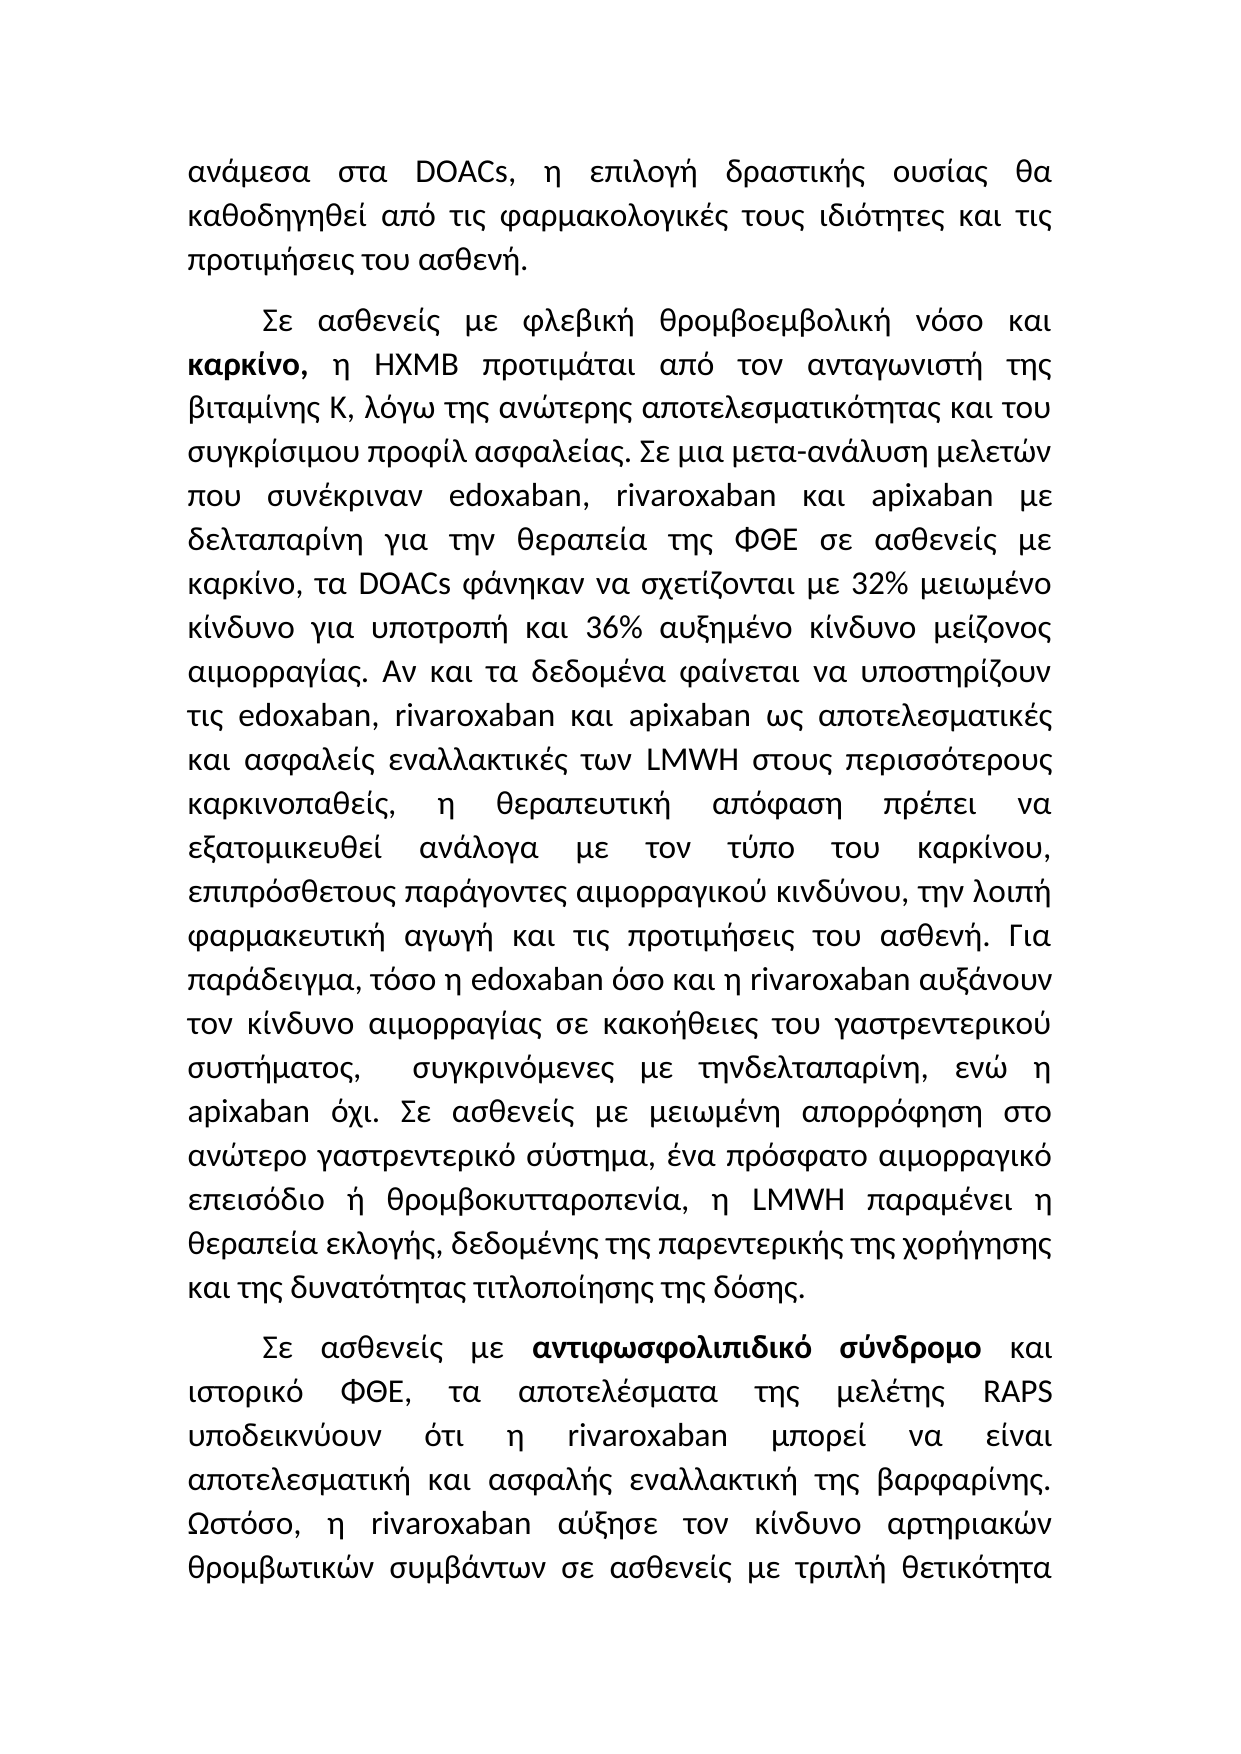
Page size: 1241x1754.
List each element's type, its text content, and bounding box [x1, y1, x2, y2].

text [187, 150, 1053, 279]
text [187, 1326, 1053, 1587]
text Σε ασθενείς με φλεβική θρομβοεμβολική νόσο και καρκίνο, η ΗΧΜΒ προτιμάται από τον ανταγωνιστή της βιταμίνης Κ, λόγω της ανώτερης αποτελεσματικότητας και του συγκρίσιμου προφίλ ασφαλείας. Σε μια μετα-ανάλυση μελετών που συνέκριναν edoxaban, rivaroxaban και apixaban με δελταπαρίνη για την θεραπεία της ΦΘΕ σε ασθενείς με καρκίνο, τα DOACs φάνηκαν να σχετίζονται με 32% μειωμένο κίνδυνο για υποτροπή και 36% αυξημένο κίνδυνο μείζονος αιμορραγίας. Αν και τα δεδομένα φαίνεται να υποστηρίζουν τις edoxaban, rivaroxaban και apixaban ως αποτελεσματικές και ασφαλείς εναλλακτικές των LMWH στους περισσότερους καρκινοπαθείς, η θεραπευτική απόφαση πρέπει να εξατομικευθεί ανάλογα με τον τύπο του καρκίνου, επιπρόσθετους παράγοντες αιμορραγικού κινδύνου, την λοιπή φαρμακευτική αγωγή και τις προτιμήσεις του ασθενή. Για παράδειγμα, τόσο η edoxaban όσο και η rivaroxaban αυξάνουν τον κίνδυνο αιμορραγίας σε κακοήθειες του γαστρεντερικού συστήματος, συγκρινόμενες με τηνδελταπαρίνη, ενώ η apixaban όχι. Σε ασθενείς με μειωμένη απορρόφηση στο ανώτερο γαστρεντερικό σύστημα, ένα πρόσφατο αιμορραγικό επεισόδιο ή θρομβοκυτταροπενία, η LMWH παραμένει η θεραπεία εκλογής, δεδομένης της παρεντερικής της χορήγησης και της δυνατότητας τιτλοποίησης της δόσης. [187, 298, 1053, 1306]
